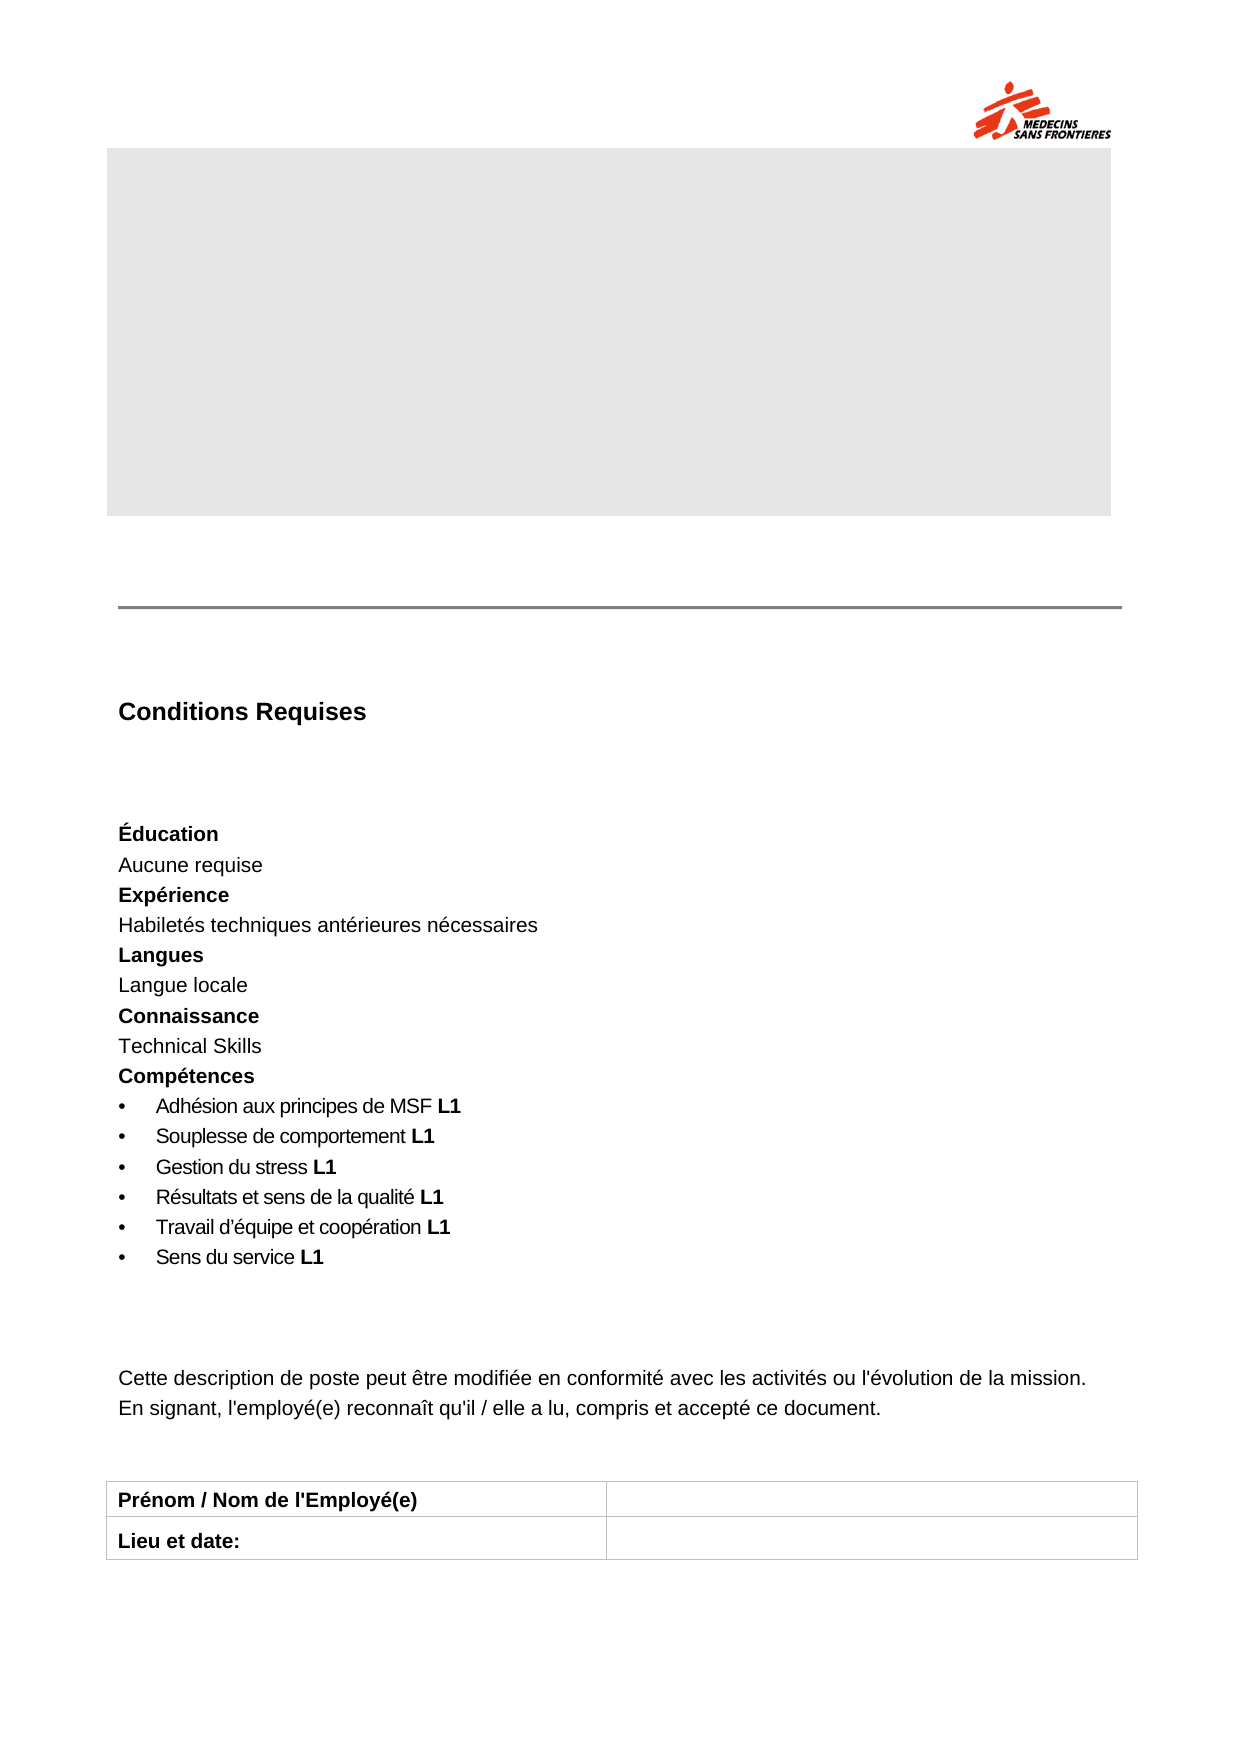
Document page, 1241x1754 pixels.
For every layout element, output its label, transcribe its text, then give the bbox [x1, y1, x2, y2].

table_cell [107, 148, 1111, 516]
table_cell [607, 1517, 1137, 1559]
text Cette description de poste peut être modifiée en conformité avec les activités ou l'évolution de la mission. [118, 1366, 1122, 1390]
table_header [607, 1482, 1137, 1516]
table_header Prénom / Nom de l'Employé(e) [107, 1482, 606, 1516]
table_cell Lieu et date: [107, 1517, 606, 1559]
text En signant, l'employé(e) reconnaît qu'il / elle a lu, compris et accepté ce document. [118, 1396, 1122, 1420]
